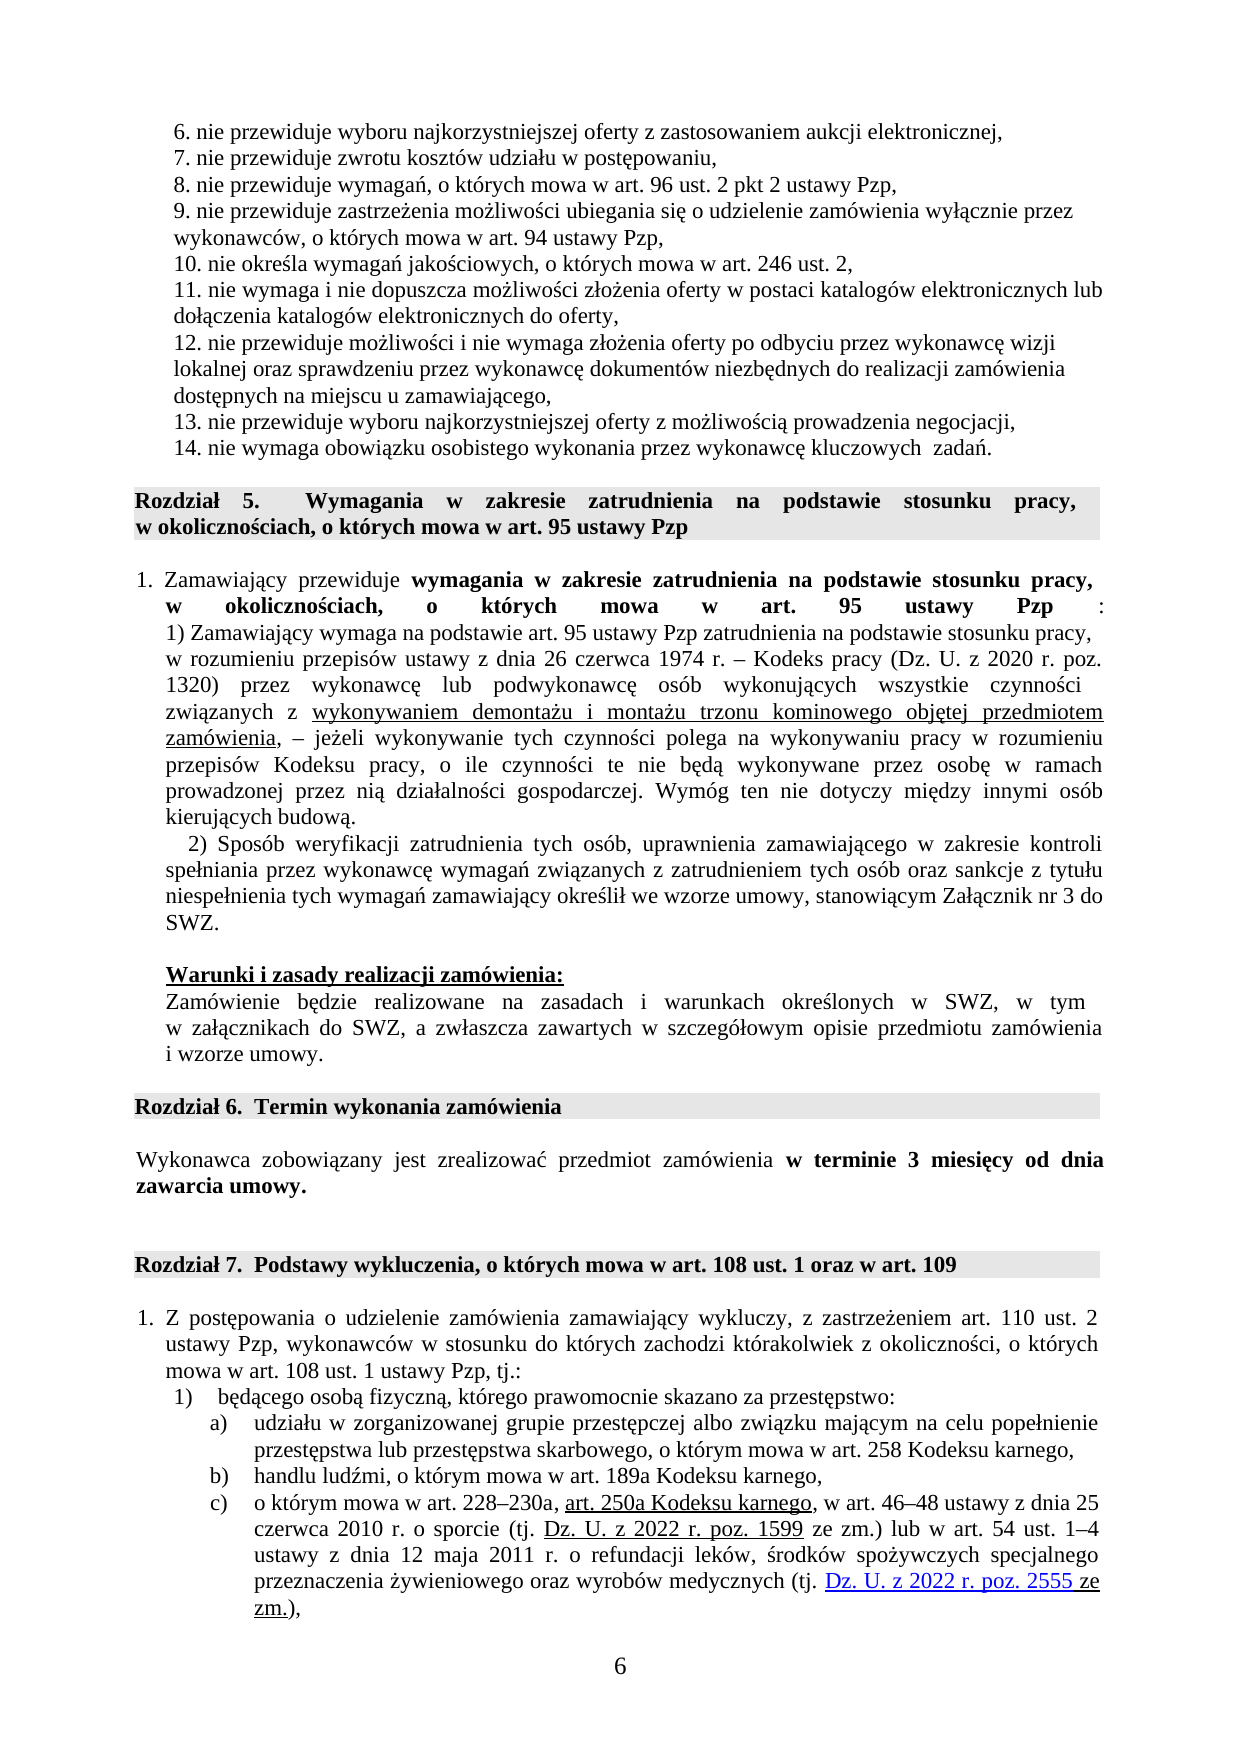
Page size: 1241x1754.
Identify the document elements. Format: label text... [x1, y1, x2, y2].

text Zamówienie będzie realizowane na zasadach i warunkach określonych w SWZ, w tym w załącznikach do SWZ, a zwłaszcza zawartych w szczegółowym opisie przedmiotu zamówienia i wzorze umowy. [165, 988, 1104, 1067]
text 13. nie przewiduje wyboru najkorzystniejszej oferty z możliwością prowadzenia negocjacji, [136, 408, 1104, 434]
text 1. Zamawiający przewiduje wymagania w zakresie zatrudnienia na podstawie stosunku pracy, w okolicznościach, o których mowa w art. 95 ustawy Pzp : 1) Zamawiający wymaga na podstawie art. 95 ustawy Pzp zatrudnienia na podstawie stosunku pracy, w rozumieniu przepisów ustawy z dnia 26 czerwca 1974 r. – Kodeks pracy (Dz. U. z 2020 r. poz. 1320) przez wykonawcę lub podwykonawcę osób wykonujących wszystkie czynności związanych z wykonywaniem demontażu i montażu trzonu kominowego objętej przedmiotem zamówienia, – jeżeli wykonywanie tych czynności polega na wykonywaniu pracy w rozumieniu przepisów Kodeksu pracy, o ile czynności te nie będą wykonywane przez osobę w ramach prowadzonej przez nią działalności gospodarczej. Wymóg ten nie dotyczy między innymi osób kierujących budową. [136, 566, 1104, 830]
text 8. nie przewiduje wymagań, o których mowa w art. 96 ust. 2 pkt 2 ustawy Pzp, [136, 171, 1104, 197]
text lokalnej oraz sprawdzeniu przez wykonawcę dokumentów niezbędnych do realizacji zamówienia [136, 355, 1104, 382]
text 7. nie przewiduje zwrotu kosztów udziału w postępowaniu, [136, 144, 1104, 171]
text 12. nie przewiduje możliwości i nie wymaga złożenia oferty po odbyciu przez wykonawcę wizji [136, 329, 1104, 355]
text Rozdział 6. Termin wykonania zamówienia [134, 1093, 1100, 1119]
text 10. nie określa wymagań jakościowych, o których mowa w art. 246 ust. 2, [136, 250, 1104, 276]
text 11. nie wymaga i nie dopuszcza możliwości złożenia oferty w postaci katalogów elektronicznych lub dołączenia katalogów elektronicznych do oferty, [173, 276, 1104, 329]
text 2) Sposób weryfikacji zatrudnienia tych osób, uprawnienia zamawiającego w zakresie kontroli spełniania przez wykonawcę wymagań związanych z zatrudnieniem tych osób oraz sankcje z tytułu niespełnienia tych wymagań zamawiający określił we wzorze umowy, stanowiącym Załącznik nr 3 do SWZ. [136, 830, 1104, 935]
text Rozdział 5. Wymagania w zakresie zatrudnienia na podstawie stosunku pracy, w okolicznościach, o których mowa w art. 95 ustawy Pzp [134, 487, 1100, 540]
text 9. nie przewiduje zastrzeżenia możliwości ubiegania się o udzielenie zamówienia wyłącznie przez [136, 197, 1104, 223]
list o którym mowa w art. 228–230a, art. 250a Kodeksu karnego, w art. 46–48 ustawy z dnia 25 czerwca 2010 r. o sporcie (tj. Dz. U. z 2022 r. poz. 1599 ze zm.) lub w art. 54 ust. 1–4 ustawy z dnia 12 maja 2011 r. o refundacji leków, środków spożywczych specjalnego przeznaczenia żywieniowego oraz wyrobów medycznych (tj. Dz. U. z 2022 r. poz. 2555 ze zm.), [210, 1488, 1099, 1620]
text 6. nie przewiduje wyboru najkorzystniejszej oferty z zastosowaniem aukcji elektronicznej, [136, 118, 1104, 144]
text Wykonawca zobowiązany jest zrealizować przedmiot zamówienia w terminie 3 miesięcy od dnia zawarcia umowy. [136, 1146, 1104, 1199]
text Rozdział 7. Podstawy wykluczenia, o których mowa w art. 108 ust. 1 oraz w art. 109 [134, 1251, 1100, 1278]
text Warunki i zasady realizacji zamówienia: [136, 961, 1104, 988]
list handlu ludźmi, o którym mowa w art. 189a Kodeksu karnego, [209, 1462, 1099, 1488]
list będącego osobą fizyczną, którego prawomocnie skazano za przestępstwo: [173, 1383, 1099, 1409]
text wykonawców, o których mowa w art. 94 ustawy Pzp, [136, 223, 1104, 250]
list Z postępowania o udzielenie zamówienia zamawiający wykluczy, z zastrzeżeniem art. 110 ust. 2 ustawy Pzp, wykonawców w stosunku do których zachodzi którakolwiek z okoliczności, o których mowa w art. 108 ust. 1 ustawy Pzp, tj.: [137, 1304, 1099, 1383]
text dostępnych na miejscu u zamawiającego, [136, 382, 1104, 408]
list udziału w zorganizowanej grupie przestępczej albo związku mającym na celu popełnienie przestępstwa lub przestępstwa skarbowego, o którym mowa w art. 258 Kodeksu karnego, [209, 1409, 1099, 1462]
text 14. nie wymaga obowiązku osobistego wykonania przez wykonawcę kluczowych zadań. [136, 434, 1104, 461]
